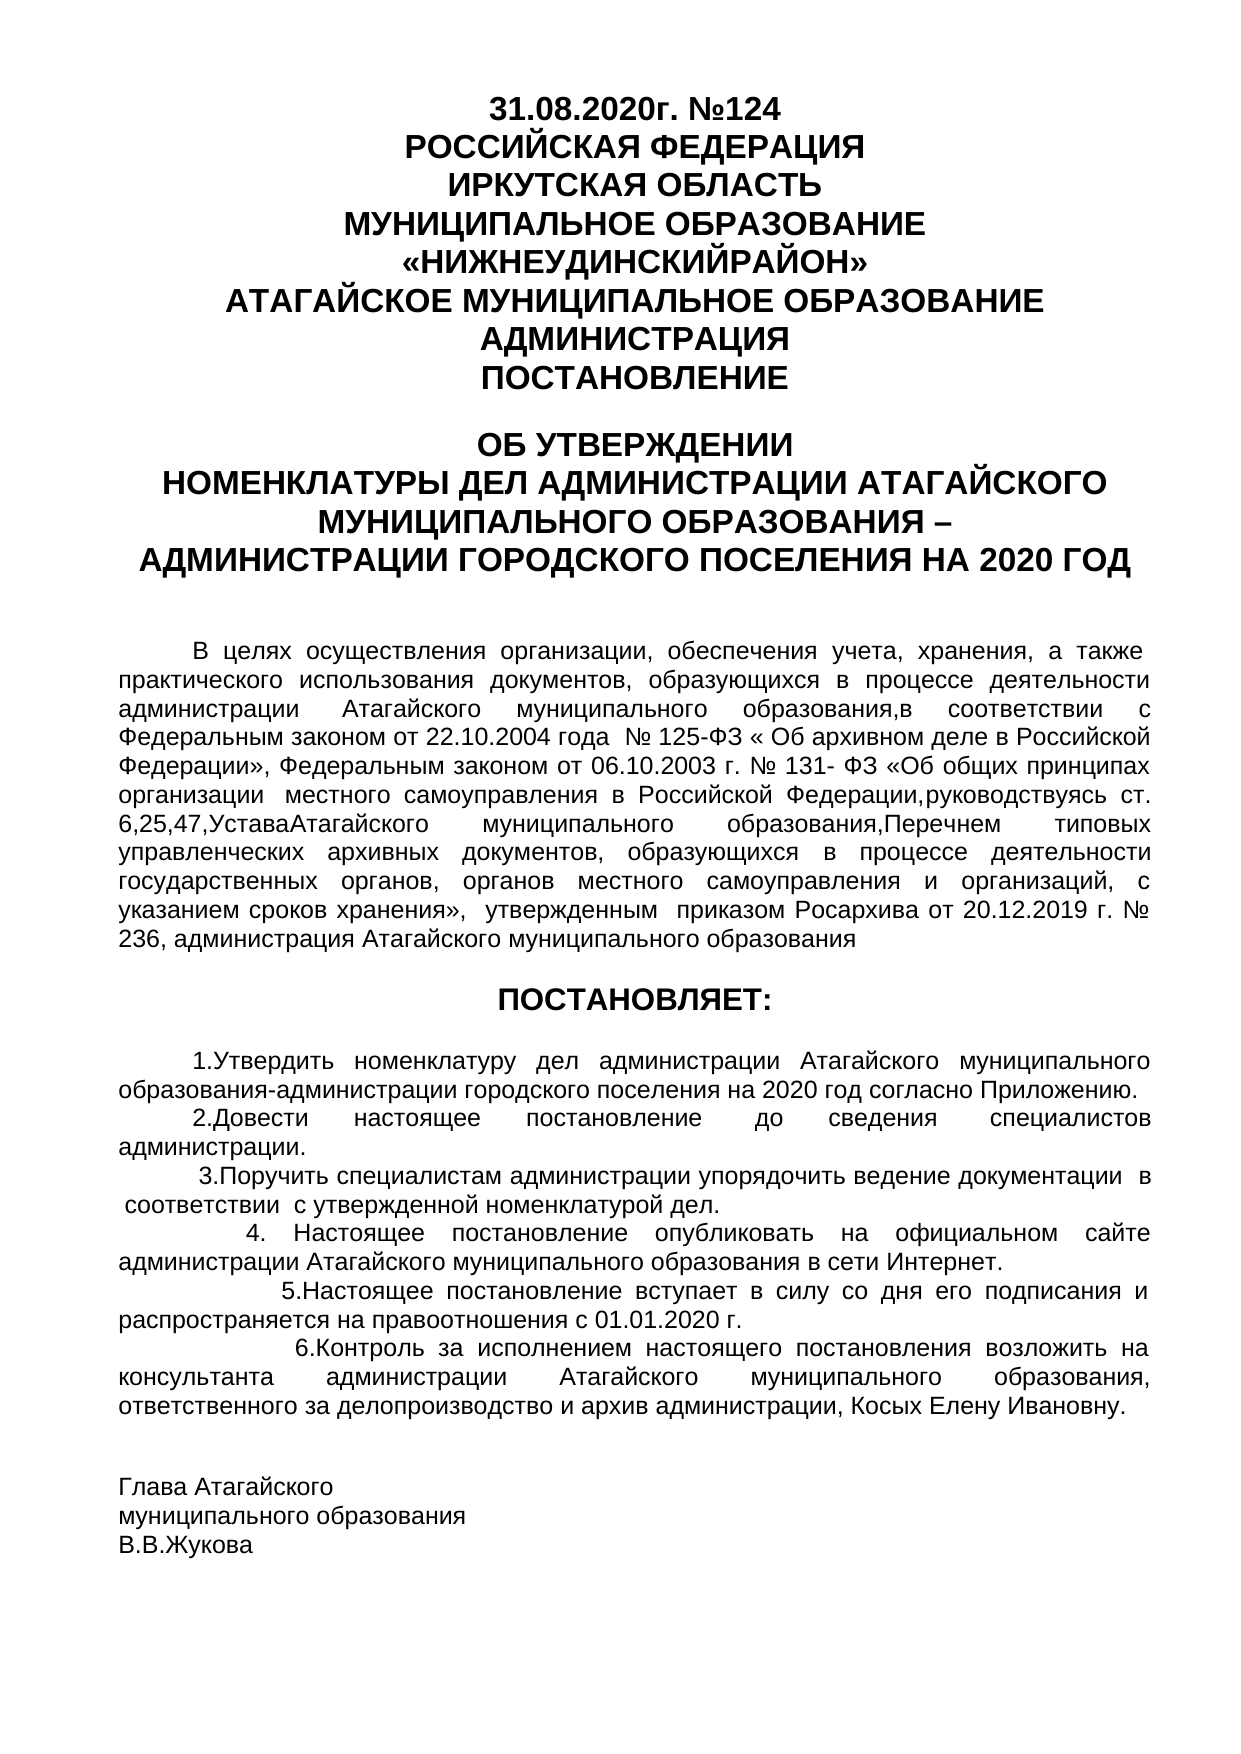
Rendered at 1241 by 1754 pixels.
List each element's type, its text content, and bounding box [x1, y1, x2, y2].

text АДМИНИСТРАЦИИ ГОРОДСКОГО ПОСЕЛЕНИЯ НА 2020 ГОД [118, 540, 1152, 579]
text 4. Настоящее постановление опубликовать на официальном сайте администрации Атагайского муниципального образования в сети Интернет. [118, 1218, 1152, 1276]
text «НИЖНЕУДИНСКИЙРАЙОН» [118, 242, 1152, 281]
text 31.08.2020г. №124 [118, 89, 1152, 127]
text Глава Атагайского [118, 1448, 1152, 1501]
text ОБ УТВЕРЖДЕНИИ [118, 425, 1152, 463]
text В целях осуществления организации, обеспечения учета, хранения, а также практического использования документов, образующихся в процессе деятельности администрации Атагайского муниципального образования,в соответствии с Федеральным законом от 22.10.2004 года № 125-ФЗ « Об архивном деле в Российской Федерации», Федеральным законом от 06.10.2003 г. № 131- ФЗ «Об общих принципах организации местного самоуправления в Российской Федерации,руководствуясь ст. 6,25,47,УставаАтагайского муниципального образования,Перечнем типовых управленческих архивных документов, образующихся в процессе деятельности государственных органов, органов местного самоуправления и организаций, с указанием сроков хранения», утвержденным приказом Росархива от 20.12.2019 г. № 236, администрация Атагайского муниципального образования [118, 636, 1152, 952]
text В.В.Жукова [118, 1530, 1152, 1558]
text ПОСТАНОВЛЕНИЕ [118, 358, 1152, 396]
text 2.Довести настоящее постановление до сведения специалистов администрации. [118, 1103, 1152, 1161]
text ПОСТАНОВЛЯЕТ: [118, 981, 1152, 1017]
text РОССИЙСКАЯ ФЕДЕРАЦИЯ [118, 127, 1152, 166]
text НОМЕНКЛАТУРЫ ДЕЛ АДМИНИСТРАЦИИ АТАГАЙСКОГО МУНИЦИПАЛЬНОГО ОБРАЗОВАНИЯ – [118, 463, 1152, 540]
text 1.Утвердить номенклатуру дел администрации Атагайского муниципального образования-администрации городского поселения на 2020 год согласно Приложению. [118, 1046, 1152, 1103]
text МУНИЦИПАЛЬНОЕ ОБРАЗОВАНИЕ [118, 204, 1152, 242]
text АТАГАЙСКОЕ МУНИЦИПАЛЬНОЕ ОБРАЗОВАНИЕ АДМИНИСТРАЦИЯ [118, 281, 1152, 358]
text муниципального образования [118, 1501, 1152, 1530]
text 5.Настоящее постановление вступает в силу со дня его подписания и распространяется на правоотношения с 01.01.2020 г. [118, 1276, 1152, 1333]
text 3.Поручить специалистам администрации упорядочить ведение документации в соответствии с утвержденной номенклатурой дел. [124, 1161, 1152, 1218]
text ИРКУТСКАЯ ОБЛАСТЬ [118, 166, 1152, 204]
text 6.Контроль за исполнением настоящего постановления возложить на консультанта администрации Атагайского муниципального образования, ответственного за делопроизводство и архив администрации, Косых Елену Ивановну. [118, 1333, 1152, 1419]
